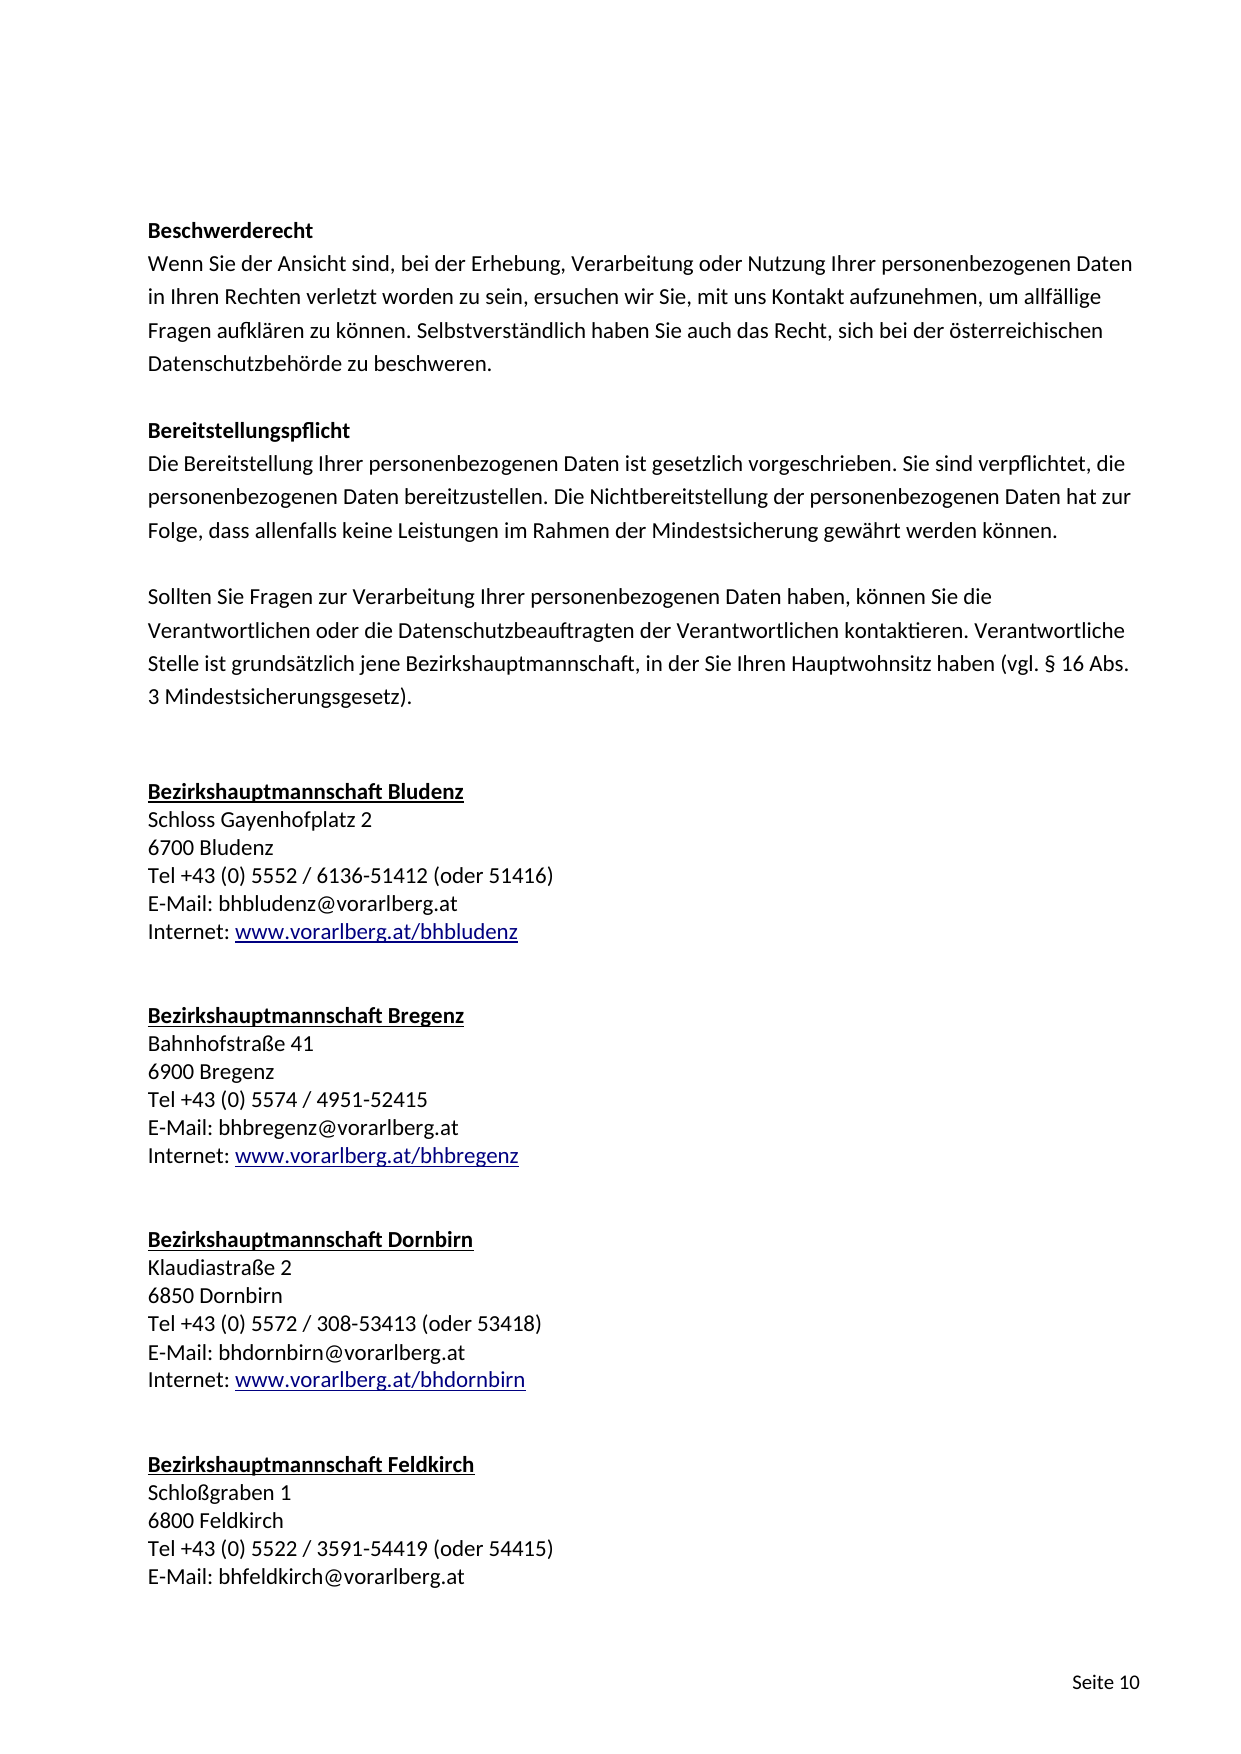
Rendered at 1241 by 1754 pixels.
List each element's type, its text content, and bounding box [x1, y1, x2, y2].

text Bereitstellungspflicht Die Bereitstellung Ihrer personenbezogenen Daten ist gesetzlich vorgeschrieben. Sie sind verpflichtet, die personenbezogenen Daten bereitzustellen. Die Nichtbereitstellung der personenbezogenen Daten hat zur Folge, dass allenfalls keine Leistungen im Rahmen der Mindestsicherung gewährt werden können. [148, 411, 1140, 544]
text Bahnhofstraße 41 [148, 1029, 1140, 1057]
text 6800 Feldkirch [148, 1506, 1140, 1534]
text Schloss Gayenhofplatz 2 [148, 805, 1140, 833]
text Bezirkshauptmannschaft Dornbirn [148, 1226, 1140, 1253]
text Beschwerderecht Wenn Sie der Ansicht sind, bei der Erhebung, Verarbeitung oder Nutzung Ihrer personenbezogenen Daten in Ihren Rechten verletzt worden zu sein, ersuchen wir Sie, mit uns Kontakt aufzunehmen, um allfällige Fragen aufklären zu können. Selbstverständlich haben Sie auch das Recht, sich bei der österreichischen Datenschutzbehörde zu beschweren. [148, 211, 1140, 377]
text Internet: www.vorarlberg.at/bhbregenz [148, 1141, 1140, 1169]
text Tel +43 (0) 5572 / 308-53413 (oder 53418) [148, 1309, 1140, 1338]
text Tel +43 (0) 5574 / 4951-52415 [148, 1085, 1140, 1113]
text E-Mail: bhbregenz@vorarlberg.at [148, 1113, 1140, 1141]
text E-Mail: bhfeldkirch@vorarlberg.at [148, 1562, 1140, 1590]
text Bezirkshauptmannschaft Bregenz [148, 1001, 1140, 1029]
text Internet: www.vorarlberg.at/bhdornbirn [148, 1366, 1140, 1394]
text E-Mail: bhdornbirn@vorarlberg.at [148, 1338, 1140, 1366]
text Klaudiastraße 2 [148, 1253, 1140, 1282]
text Internet: www.vorarlberg.at/bhbludenz [148, 917, 1140, 945]
text 6700 Bludenz [148, 833, 1140, 861]
text Tel +43 (0) 5552 / 6136-51412 (oder 51416) [148, 861, 1140, 889]
text Sollten Sie Fragen zur Verarbeitung Ihrer personenbezogenen Daten haben, können Sie die Verantwortlichen oder die Datenschutzbeauftragten der Verantwortlichen kontaktieren. Verantwortliche Stelle ist grundsätzlich jene Bezirkshauptmannschaft, in der Sie Ihren Hauptwohnsitz haben (vgl. § 16 Abs. 3 Mindestsicherungsgesetz). [148, 577, 1140, 744]
text 6850 Dornbirn [148, 1282, 1140, 1309]
text Bezirkshauptmannschaft Feldkirch [148, 1450, 1140, 1478]
text 6900 Bregenz [148, 1057, 1140, 1085]
text E-Mail: bhbludenz@vorarlberg.at [148, 889, 1140, 917]
text Tel +43 (0) 5522 / 3591-54419 (oder 54415) [148, 1534, 1140, 1562]
text Bezirkshauptmannschaft Bludenz [148, 777, 1140, 805]
text Schloßgraben 1 [148, 1478, 1140, 1506]
